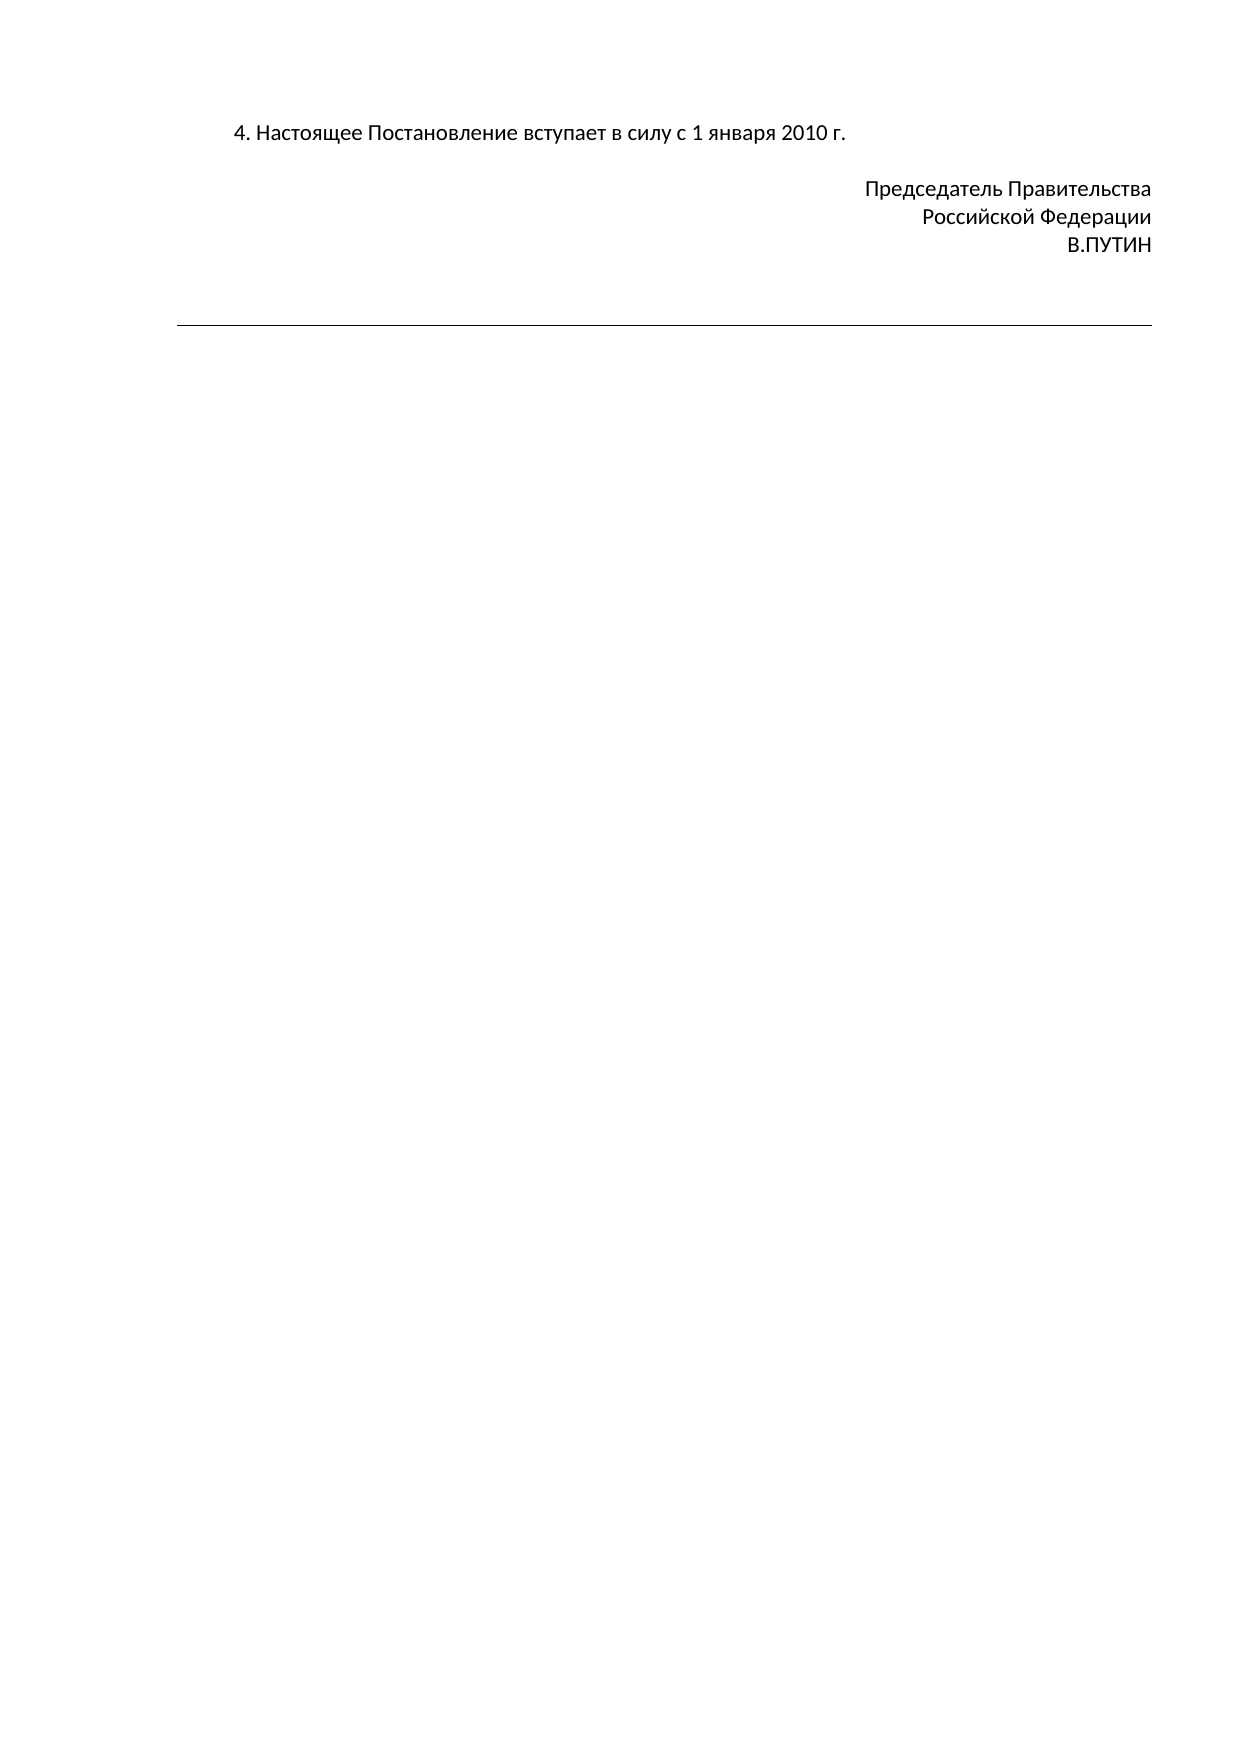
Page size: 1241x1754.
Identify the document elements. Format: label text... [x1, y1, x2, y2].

text 4. Настоящее Постановление вступает в силу с 1 января 2010 г. [177, 118, 1152, 146]
text В.ПУТИН [177, 230, 1152, 258]
text Российской Федерации [177, 202, 1152, 230]
text Председатель Правительства [177, 174, 1152, 202]
